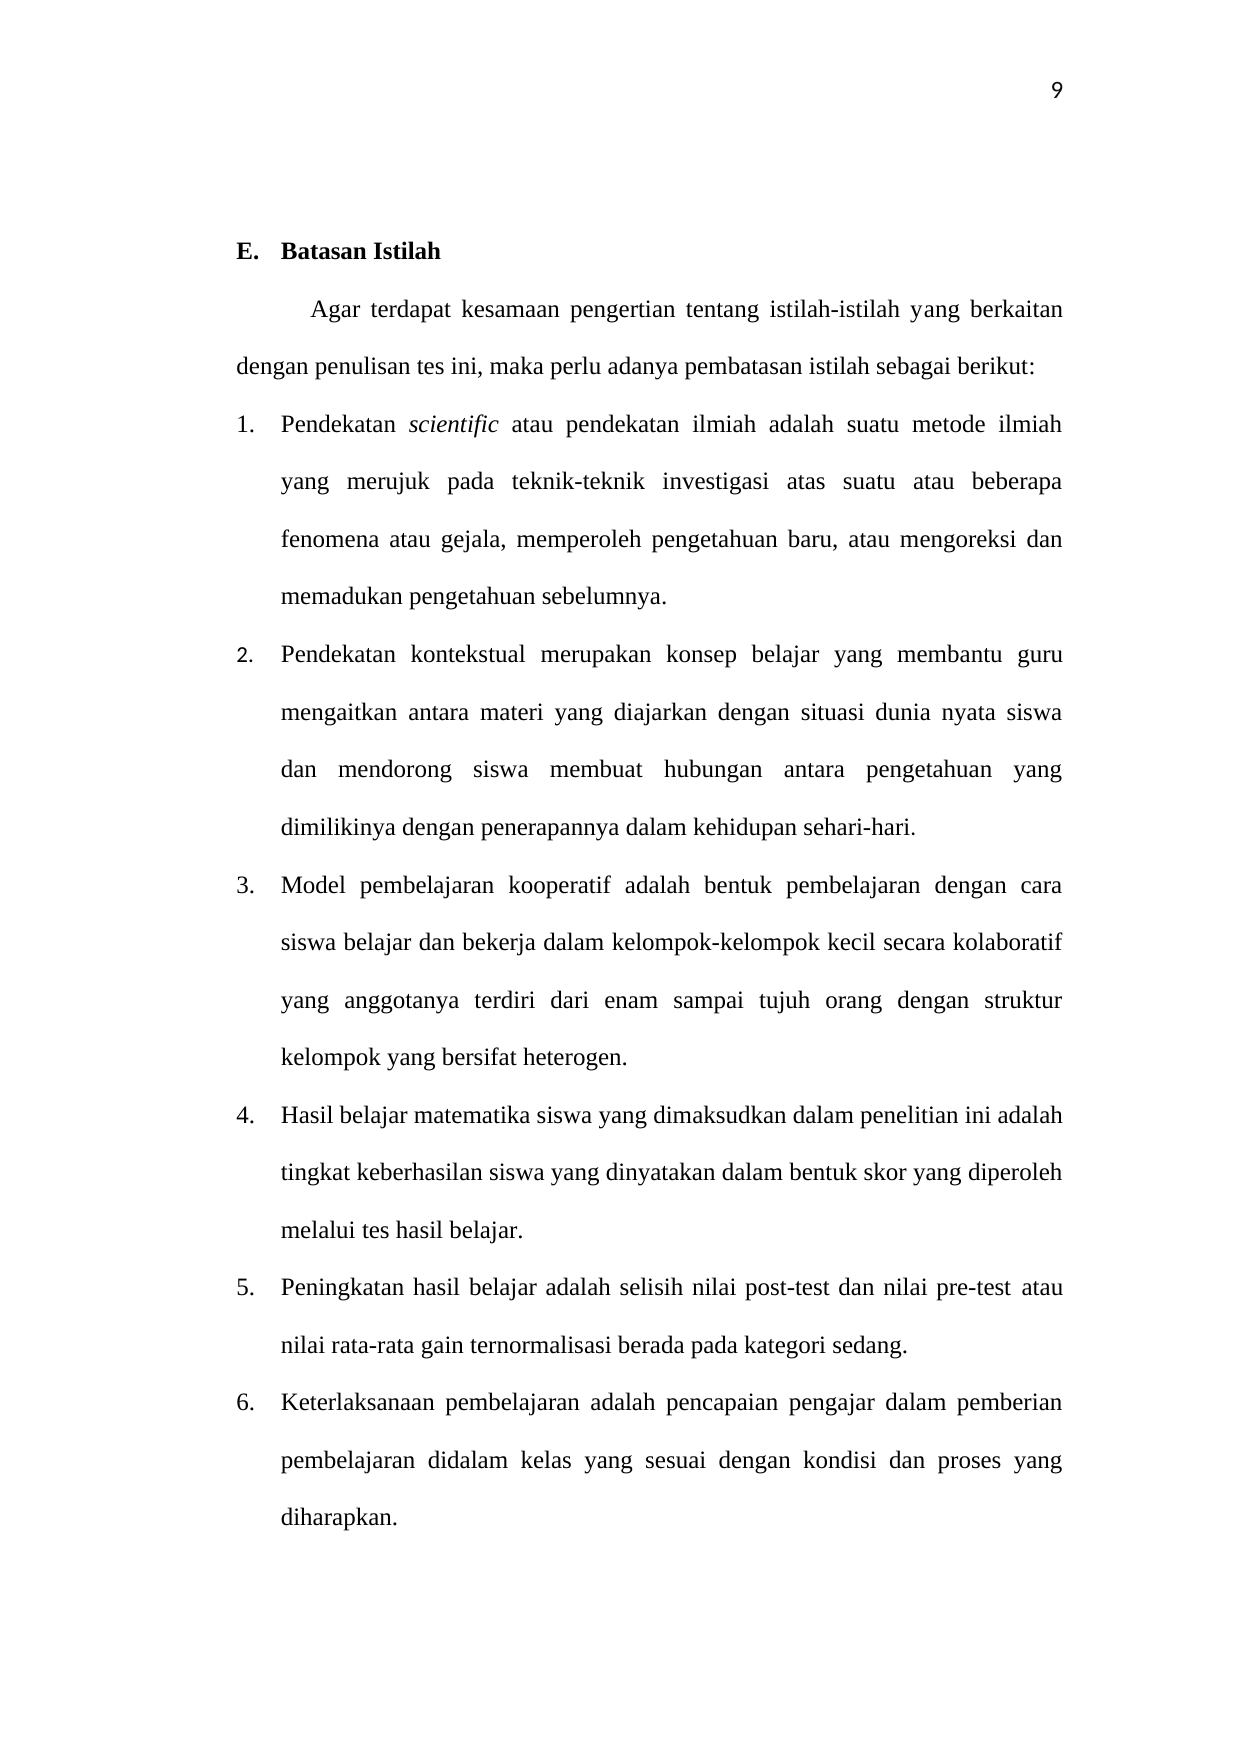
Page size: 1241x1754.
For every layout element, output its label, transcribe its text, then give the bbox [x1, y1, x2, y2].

list Keterlaksanaan pembelajaran adalah pencapaian pengajar dalam pemberian pembelajaran didalam kelas yang sesuai dengan kondisi dan proses yang diharapkan. [236, 1387, 1063, 1531]
list Peningkatan hasil belajar adalah selisih nilai post-test dan nilai pre-test atau nilai rata-rata gain ternormalisasi berada pada kategori sedang. [236, 1272, 1063, 1358]
list Model pembelajaran kooperatif adalah bentuk pembelajaran dengan cara siswa belajar dan bekerja dalam kelompok-kelompok kecil secara kolaboratif yang anggotanya terdiri dari enam sampai tujuh orang dengan struktur kelompok yang bersifat heterogen. [236, 870, 1063, 1071]
list Agar terdapat kesamaan pengertian tentang istilah-istilah yang berkaitan dengan penulisan tes ini, maka perlu adanya pembatasan istilah sebagai berikut: [236, 294, 1063, 380]
list Pendekatan kontekstual merupakan konsep belajar yang membantu guru mengaitkan antara materi yang diajarkan dengan situasi dunia nyata siswa dan mendorong siswa membuat hubungan antara pengetahuan yang dimilikinya dengan penerapannya dalam kehidupan sehari-hari. [236, 639, 1063, 841]
list Batasan Istilah [236, 236, 1063, 265]
list Pendekatan scientific atau pendekatan ilmiah adalah suatu metode ilmiah yang merujuk pada teknik-teknik investigasi atas suatu atau beberapa fenomena atau gejala, memperoleh pengetahuan baru, atau mengoreksi dan memadukan pengetahuan sebelumnya. [236, 409, 1063, 610]
list Hasil belajar matematika siswa yang dimaksudkan dalam penelitian ini adalah tingkat keberhasilan siswa yang dinyatakan dalam bentuk skor yang diperoleh melalui tes hasil belajar. [236, 1100, 1063, 1243]
